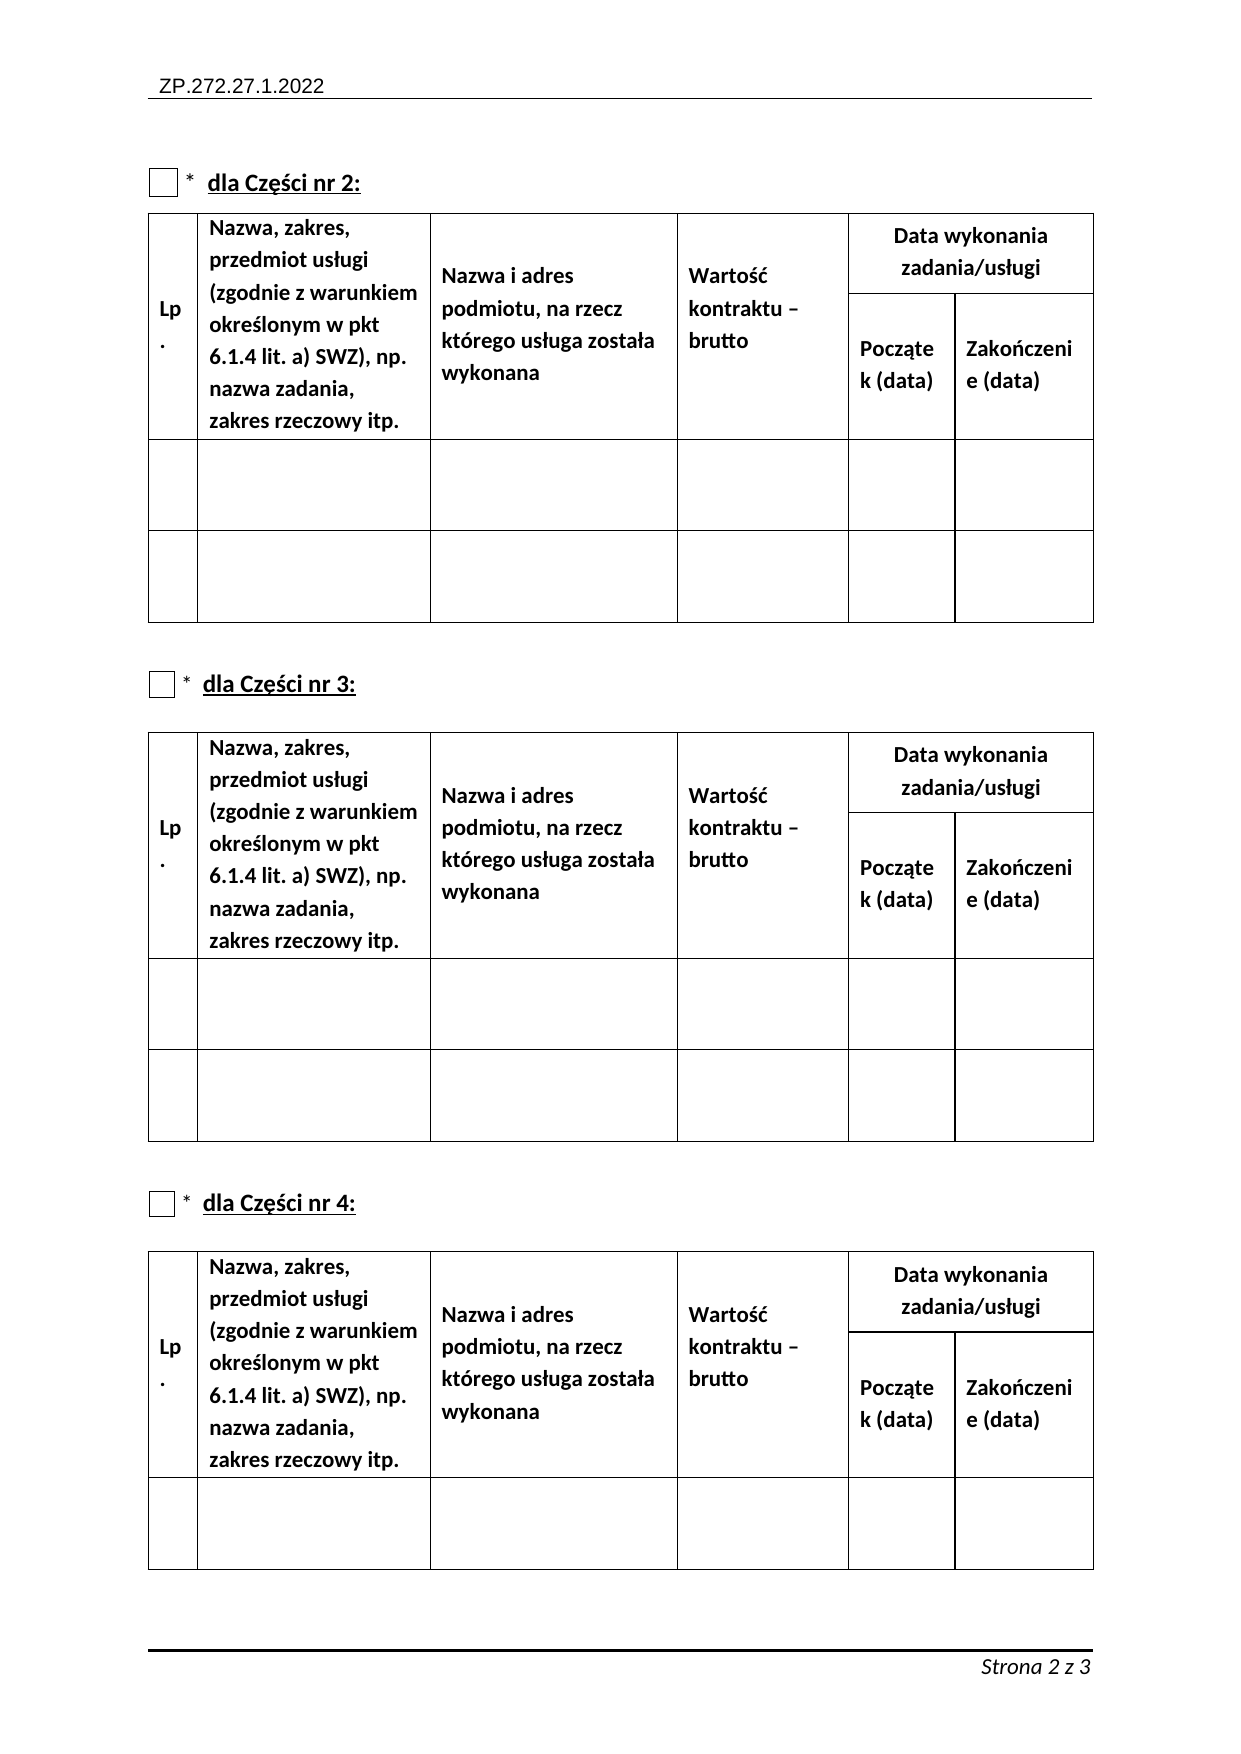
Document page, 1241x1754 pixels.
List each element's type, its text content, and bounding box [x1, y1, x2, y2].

table_cell [431, 440, 677, 530]
table_cell [956, 1478, 1093, 1568]
table_cell [149, 531, 197, 622]
table_cell Zakończenie (data) [956, 294, 1093, 438]
table_cell [149, 1478, 197, 1568]
table_header Wartość kontraktu – brutto [678, 733, 848, 958]
table_cell [849, 959, 954, 1049]
table_cell [198, 440, 430, 530]
table_cell Początek (data) [849, 1333, 954, 1477]
table_header Nazwa, zakres, przedmiot usługi (zgodnie z warunkiem określonym w pkt 6.1.4 lit. a) SWZ), np. nazwa zadania, zakres rzeczowy itp. [198, 733, 430, 958]
table_cell [678, 440, 848, 530]
table_header Lp. [149, 214, 197, 438]
table_cell [149, 440, 197, 530]
table_header Wartość kontraktu – brutto [678, 1252, 848, 1477]
table_cell [431, 1478, 677, 1568]
table_header Lp. [149, 733, 197, 958]
table_header Nazwa, zakres, przedmiot usługi (zgodnie z warunkiem określonym w pkt 6.1.4 lit. a) SWZ), np. nazwa zadania, zakres rzeczowy itp. [198, 1252, 430, 1477]
table_header Nazwa i adres podmiotu, na rzecz którego usługa została wykonana [431, 1252, 677, 1477]
table_cell [431, 531, 677, 622]
table_cell [198, 1050, 430, 1141]
table_cell [956, 1050, 1093, 1141]
table_header Lp. [149, 1252, 197, 1477]
text * dla Części nr 2: [148, 167, 1093, 197]
table_cell Początek (data) [849, 813, 954, 958]
table_cell Początek (data) [849, 294, 954, 438]
table_cell [849, 1050, 954, 1141]
table_header Nazwa i adres podmiotu, na rzecz którego usługa została wykonana [431, 733, 677, 958]
table_cell [849, 531, 954, 622]
table_cell [956, 440, 1093, 530]
table_cell [678, 531, 848, 622]
table_cell [849, 1478, 954, 1568]
table_cell [198, 531, 430, 622]
table_cell [198, 1478, 430, 1568]
table_cell [956, 531, 1093, 622]
table_cell [149, 959, 197, 1049]
table_header Data wykonania zadania/usługi [849, 214, 1093, 293]
table_cell [956, 959, 1093, 1049]
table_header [198, 214, 430, 438]
table_cell [198, 959, 430, 1049]
table_cell Zakończenie (data) [956, 813, 1093, 958]
table_header Data wykonania zadania/usługi [849, 1252, 1093, 1331]
table_cell [849, 440, 954, 530]
table_cell [678, 959, 848, 1049]
table_header Data wykonania zadania/usługi [849, 733, 1093, 812]
table_cell [149, 1050, 197, 1141]
table_cell [678, 1478, 848, 1568]
table_cell [431, 959, 677, 1049]
table_cell [431, 1050, 677, 1141]
table_cell [678, 1050, 848, 1141]
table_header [431, 214, 677, 438]
table_cell Zakończenie (data) [956, 1333, 1093, 1477]
text * dla Części nr 4: [148, 1188, 1093, 1218]
text * dla Części nr 3: [148, 668, 1093, 699]
table_header Wartość kontraktu – brutto [678, 214, 848, 438]
